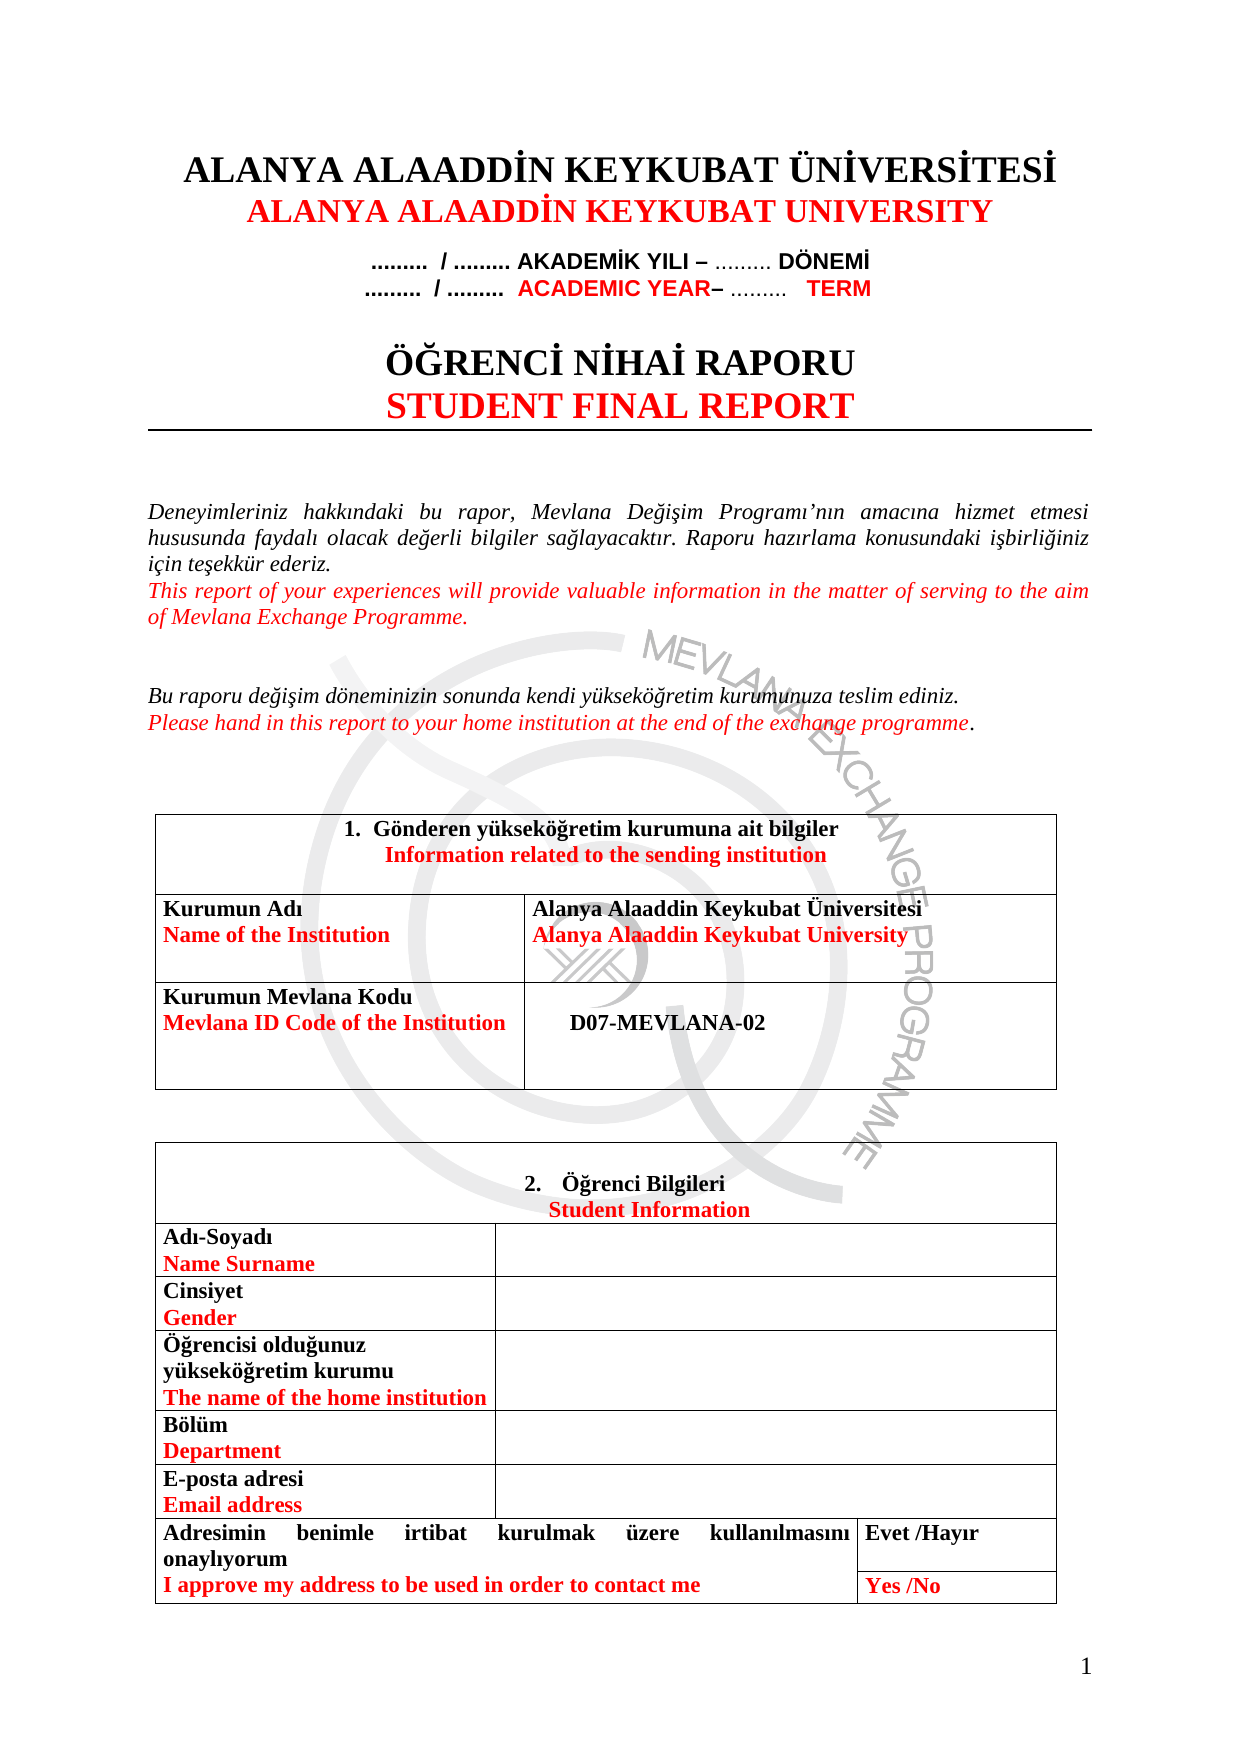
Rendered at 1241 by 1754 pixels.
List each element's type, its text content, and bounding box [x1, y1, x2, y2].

picture [300, 629, 934, 682]
text ......... / ......... ACADEMIC YEAR– ......... TERM [148, 275, 1092, 301]
table_cell [496, 1277, 1056, 1330]
text ALANYA ALAADDİN KEYKUBAT UNIVERSITY [148, 191, 1092, 229]
table_cell Alanya Alaaddin Keykubat Üniversitesi Alanya Alaaddin Keykubat University [525, 895, 1056, 982]
picture [300, 1090, 934, 1142]
text ......... / ......... AKADEMİK YILI – ......... DÖNEMİ [148, 248, 1092, 275]
table_cell Adresimin benimle irtibat kurulmak üzere kullanılmasını onaylıyorum I approve my address to be used in order to contact me [156, 1519, 857, 1602]
table_header Gönderen yükseköğretim kurumuna ait bilgiler Information related to the sending institution [156, 815, 1056, 894]
picture [300, 735, 934, 814]
table_cell Adı-Soyadı Name Surname [156, 1224, 495, 1276]
table_cell [496, 1331, 1056, 1410]
table_cell Evet /Hayır [858, 1519, 1056, 1571]
text Deneyimleriniz hakkındaki bu rapor, Mevlana Değişim Programı’nın amacına hizmet etmesi hususunda faydalı olacak değerli bilgiler sağlayacaktır. Raporu hazırlama konusundaki işbirliğiniz için teşekkür ederiz. [148, 498, 1092, 577]
table_cell Yes /No [858, 1572, 1056, 1602]
text ÖĞRENCİ NİHAİ RAPORU [148, 341, 1092, 384]
table_cell Öğrencisi olduğunuz yükseköğretim kurumu The name of the home institution [156, 1331, 495, 1410]
table_cell [496, 1465, 1056, 1517]
table_cell Cinsiyet Gender [156, 1277, 495, 1330]
table_cell [496, 1411, 1056, 1464]
text Please hand in this report to your home institution at the end of the exchange programme. [148, 708, 1092, 735]
table_cell [496, 1224, 1056, 1276]
table_cell Kurumun Mevlana Kodu Mevlana ID Code of the Institution [156, 983, 524, 1088]
text ALANYA ALAADDİN KEYKUBAT ÜNİVERSİTESİ [148, 148, 1092, 191]
table_cell Kurumun Adı Name of the Institution [156, 895, 524, 982]
table_cell D07-MEVLANA-02 [525, 983, 1056, 1088]
text Bu raporu değişim döneminizin sonunda kendi yükseköğretim kurumunuza teslim ediniz. [148, 682, 1092, 708]
table_cell Bölüm Department [156, 1411, 495, 1464]
table_cell E-posta adresi Email address [156, 1465, 495, 1517]
text STUDENT FINAL REPORT [148, 384, 1092, 429]
text This report of your experiences will provide valuable information in the matter of serving to the aim of Mevlana Exchange Programme. [148, 577, 1092, 629]
table_header Öğrenci Bilgileri Student Information [156, 1143, 1056, 1222]
